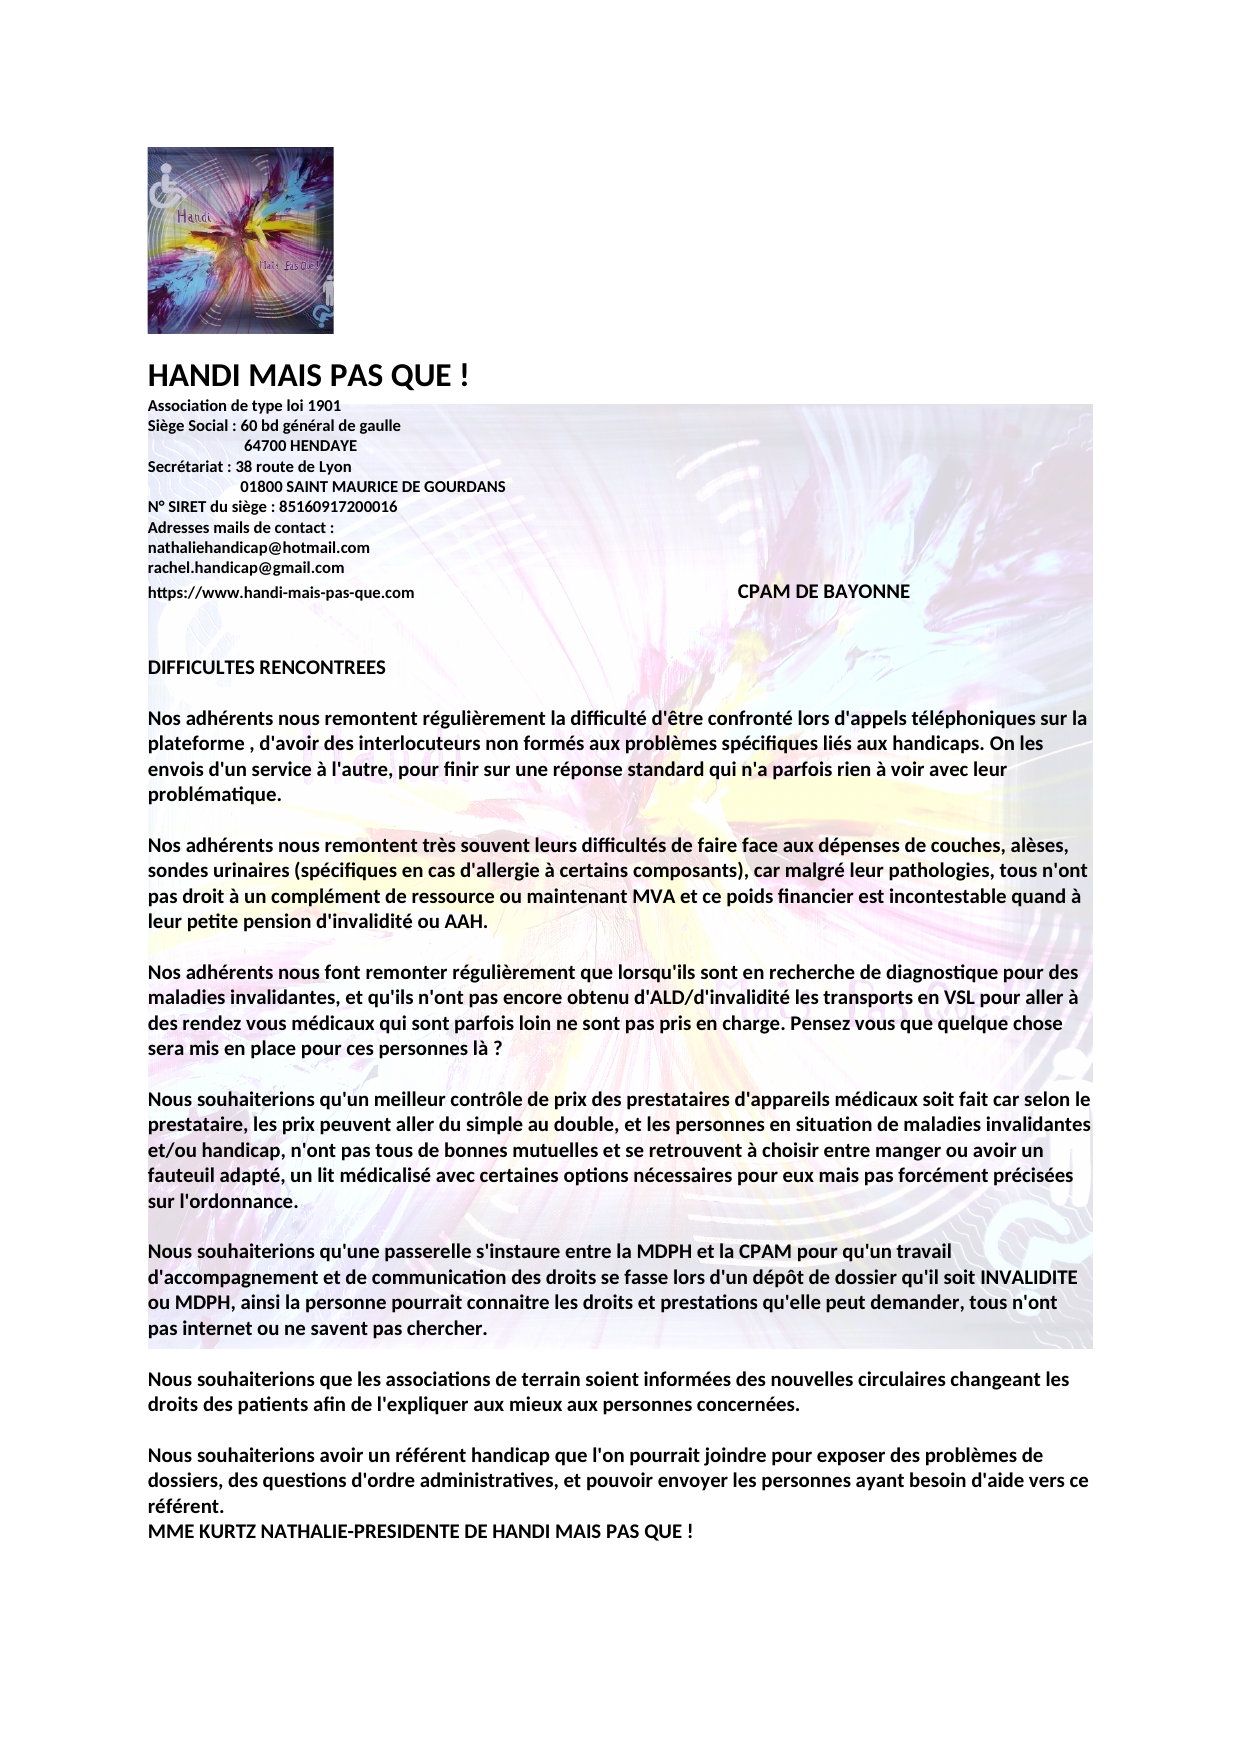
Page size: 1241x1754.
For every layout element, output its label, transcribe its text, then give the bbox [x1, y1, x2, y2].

text Siège Social : 60 bd général de gaulle [148, 415, 1093, 436]
text Association de type loi 1901 [148, 395, 1093, 415]
text Nous souhaiterions que les associations de terrain soient informées des nouvelles circulaires changeant les droits des patients afin de l'expliquer aux mieux aux personnes concernées. [148, 1366, 1093, 1417]
text nathaliehandicap@hotmail.com [148, 537, 1093, 558]
text N° SIRET du siège : 85160917200016 [148, 497, 1093, 517]
text Nous souhaiterions qu'un meilleur contrôle de prix des prestataires d'appareils médicaux soit fait car selon le prestataire, les prix peuvent aller du simple au double, et les personnes en situation de maladies invalidantes et/ou handicap, n'ont pas tous de bonnes mutuelles et se retrouvent à choisir entre manger ou avoir un fauteuil adapté, un lit médicalisé avec certaines options nécessaires pour eux mais pas forcément précisées sur l'ordonnance. [148, 1086, 1093, 1213]
text Nos adhérents nous remontent régulièrement la difficulté d'être confronté lors d'appels téléphoniques sur la plateforme , d'avoir des interlocuteurs non formés aux problèmes spécifiques liés aux handicaps. On les envois d'un service à l'autre, pour finir sur une réponse standard qui n'a parfois rien à voir avec leur problématique. [148, 705, 1093, 807]
text Secrétariat : 38 route de Lyon [148, 456, 1093, 476]
text Nos adhérents nous remontent très souvent leurs difficultés de faire face aux dépenses de couches, alèses, sondes urinaires (spécifiques en cas d'allergie à certains composants), car malgré leur pathologies, tous n'ont pas droit à un complément de ressource ou maintenant MVA et ce poids financier est incontestable quand à leur petite pension d'invalidité ou AAH. [148, 832, 1093, 934]
text 64700 HENDAYE [148, 436, 1093, 456]
text https://www.handi-mais-pas-que.com CPAM DE BAYONNE [148, 578, 1093, 603]
text rachel.handicap@gmail.com [148, 558, 1093, 578]
text HANDI MAIS PAS QUE ! [148, 354, 1093, 395]
text MME KURTZ NATHALIE-PRESIDENTE DE HANDI MAIS PAS QUE ! [148, 1518, 1093, 1544]
text 01800 SAINT MAURICE DE GOURDANS [148, 476, 1093, 497]
text Adresses mails de contact : [148, 517, 1093, 537]
text Nous souhaiterions qu'une passerelle s'instaure entre la MDPH et la CPAM pour qu'un travail d'accompagnement et de communication des droits se fasse lors d'un dépôt de dossier qu'il soit INVALIDITE ou MDPH, ainsi la personne pourrait connaitre les droits et prestations qu'elle peut demander, tous n'ont pas internet ou ne savent pas chercher. [148, 1239, 1093, 1340]
text Nous souhaiterions avoir un référent handicap que l'on pourrait joindre pour exposer des problèmes de dossiers, des questions d'ordre administratives, et pouvoir envoyer les personnes ayant besoin d'aide vers ce référent. [148, 1442, 1093, 1518]
text Nos adhérents nous font remonter régulièrement que lorsqu'ils sont en recherche de diagnostique pour des maladies invalidantes, et qu'ils n'ont pas encore obtenu d'ALD/d'invalidité les transports en VSL pour aller à des rendez vous médicaux qui sont parfois loin ne sont pas pris en charge. Pensez vous que quelque chose sera mis en place pour ces personnes là ? [148, 959, 1093, 1061]
picture [147, 147, 334, 334]
text DIFFICULTES RENCONTREES [148, 654, 1093, 679]
